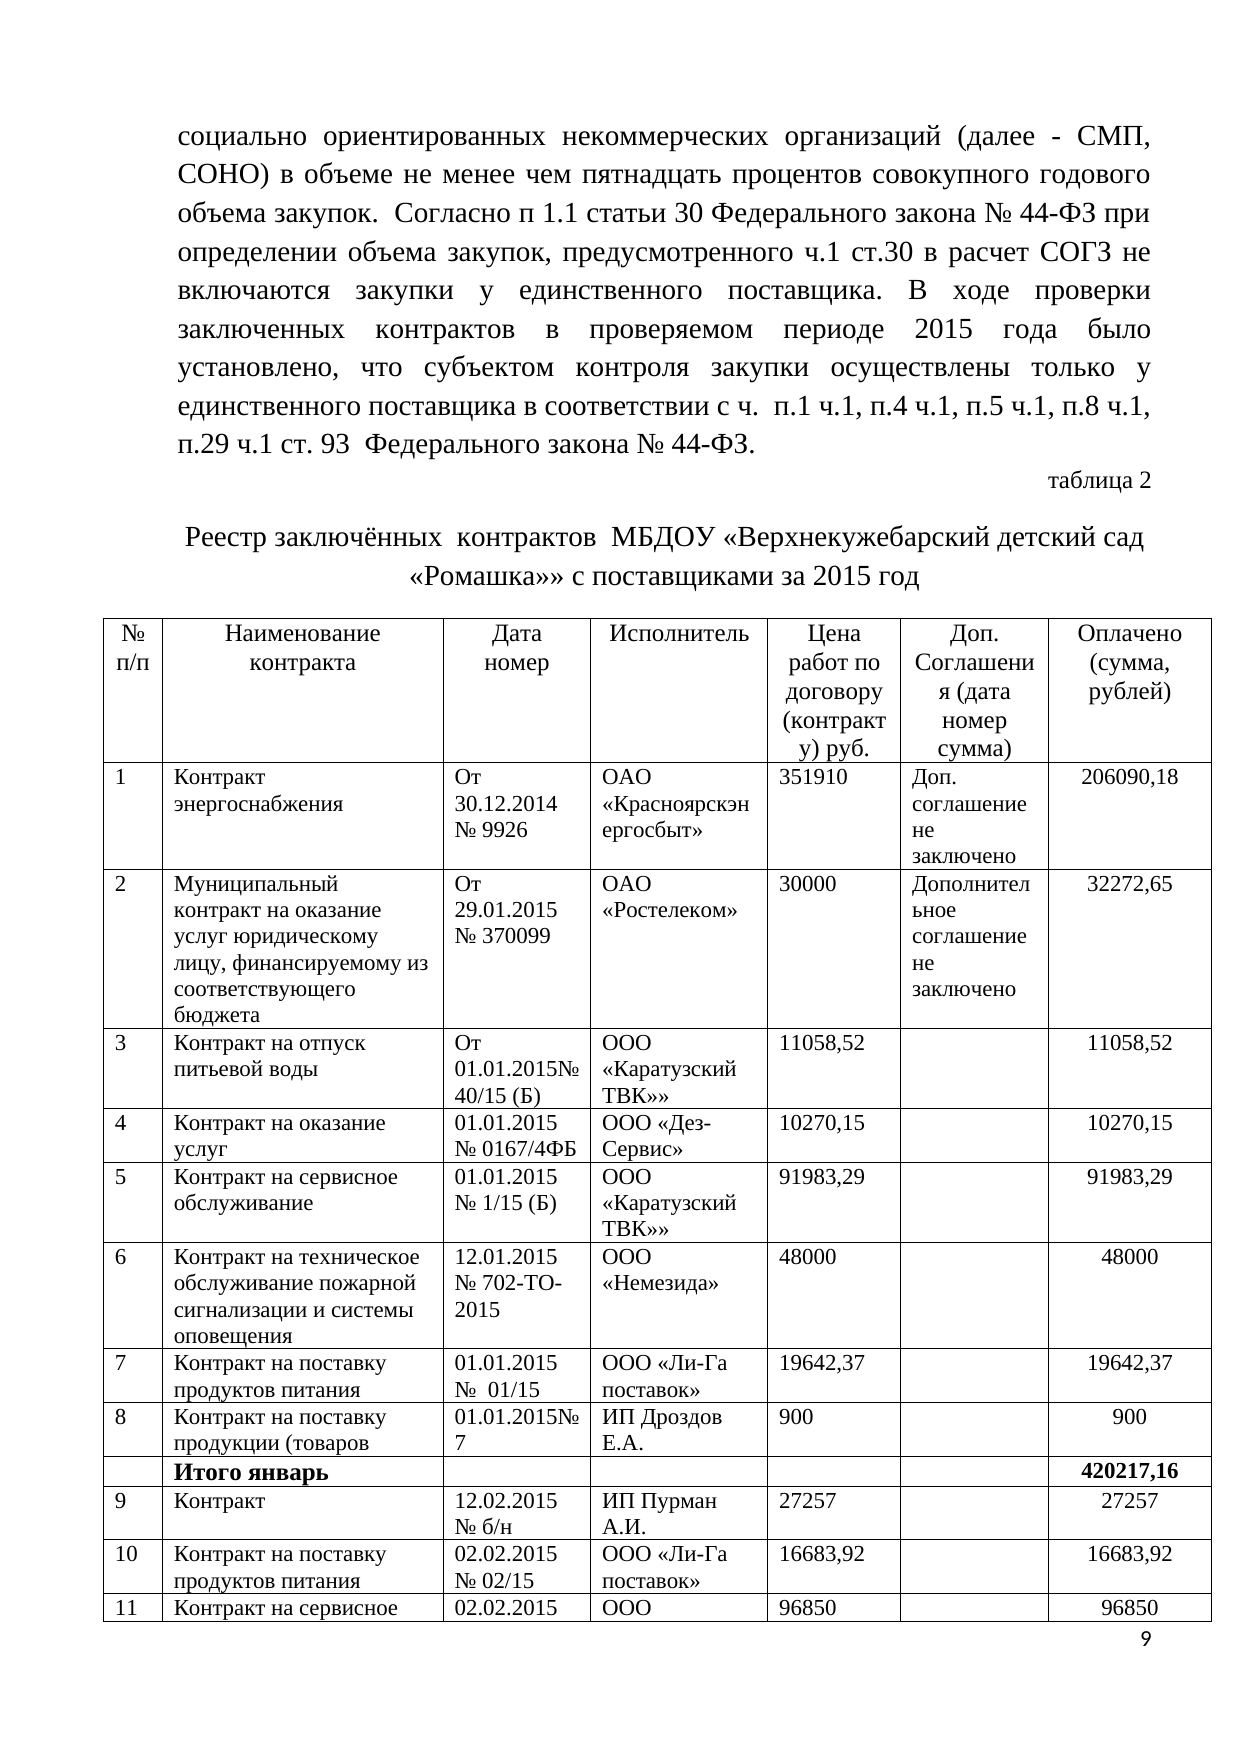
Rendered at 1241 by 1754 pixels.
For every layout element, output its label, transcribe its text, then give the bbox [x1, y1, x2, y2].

table_cell 3 [104, 1029, 162, 1108]
table_cell 16683,92 [1049, 1540, 1211, 1593]
table_header Дата номер [444, 619, 590, 762]
table_header Оплачено (сумма, рублей) [1049, 619, 1211, 762]
table_cell [104, 1457, 162, 1486]
table_cell [901, 1457, 1048, 1486]
table_cell Контракт на поставку продуктов питания [163, 1540, 443, 1593]
table_cell ООО «Немезида» [591, 1243, 767, 1348]
table_cell ОАО «Красноярскэнергосбыт» [591, 763, 767, 869]
table_cell 27257 [768, 1487, 900, 1539]
table_cell Муниципальный контракт на оказание услуг юридическому лицу, финансируемому из соответствующего бюджета [163, 870, 443, 1028]
table_cell 48000 [1049, 1243, 1211, 1348]
table_cell Контракт на оказание услуг [163, 1109, 443, 1162]
table_cell 6 [104, 1243, 162, 1348]
table_cell 7 [104, 1349, 162, 1402]
table_cell 12.01.2015 № 702-ТО-2015 [444, 1243, 590, 1348]
table_cell 48000 [768, 1243, 900, 1348]
table_cell [901, 1540, 1048, 1593]
table_cell Контракт на поставку продукции (товаров [163, 1403, 443, 1456]
table_header Исполнитель [591, 619, 767, 762]
table_header № п/п [104, 619, 162, 762]
table_cell [901, 1349, 1048, 1402]
table_cell От 01.01.2015№ 40/15 (Б) [444, 1029, 590, 1108]
table_cell [901, 1109, 1048, 1162]
table_cell Итого январь [163, 1457, 443, 1486]
table_cell 16683,92 [768, 1540, 900, 1593]
table_cell 91983,29 [1049, 1163, 1211, 1242]
table_cell [901, 1163, 1048, 1242]
table_cell 8 [104, 1403, 162, 1456]
table_cell ООО «Каратузский ТВК»» [591, 1029, 767, 1108]
table_cell 96850 [1049, 1594, 1211, 1621]
table_cell [901, 1594, 1048, 1621]
table_cell 01.01.2015№ 7 [444, 1403, 590, 1456]
table_cell Доп. соглашение не заключено [901, 763, 1048, 869]
table_cell 10270,15 [768, 1109, 900, 1162]
table_cell Дополнительное соглашение не заключено [901, 870, 1048, 1028]
table_cell Контракт [163, 1487, 443, 1539]
table_cell 206090,18 [1049, 763, 1211, 869]
table_cell Контракт на отпуск питьевой воды [163, 1029, 443, 1108]
table_cell 32272,65 [1049, 870, 1211, 1028]
table_cell ИП Пурман А.И. [591, 1487, 767, 1539]
table_cell 01.01.2015 № 01/15 [444, 1349, 590, 1402]
table_cell 30000 [768, 870, 900, 1028]
table_cell [591, 1457, 767, 1486]
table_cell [444, 1594, 590, 1621]
table_cell ИП Дроздов Е.А. [591, 1403, 767, 1456]
table_cell 91983,29 [768, 1163, 900, 1242]
table_cell [901, 1403, 1048, 1456]
table_cell 27257 [1049, 1487, 1211, 1539]
table_header Наименование контракта [163, 619, 443, 762]
table_header Доп. Соглашения (дата номер сумма) [901, 619, 1048, 762]
table_cell 900 [1049, 1403, 1211, 1456]
table_cell Контракт на техническое обслуживание пожарной сигнализации и системы оповещения [163, 1243, 443, 1348]
table_cell 19642,37 [1049, 1349, 1211, 1402]
table_cell 01.01.2015 № 1/15 (Б) [444, 1163, 590, 1242]
table_cell 4 [104, 1109, 162, 1162]
table_cell 351910 [768, 763, 900, 869]
table_cell 96850 [768, 1594, 900, 1621]
table_cell [444, 1457, 590, 1486]
table_cell ОАО «Ростелеком» [591, 870, 767, 1028]
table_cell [591, 1594, 767, 1621]
table_cell 900 [768, 1403, 900, 1456]
text Реестр заключённых контрактов МБДОУ «Верхнекужебарский детский сад «Ромашка»» с поставщиками за 2015 год [177, 519, 1152, 592]
table_cell 9 [104, 1487, 162, 1539]
table_cell [901, 1487, 1048, 1539]
table_cell 2 [104, 870, 162, 1028]
table_header Цена работ по договору (контракту) руб. [768, 619, 900, 762]
table_cell 19642,37 [768, 1349, 900, 1402]
table_cell 12.02.2015 № б/н [444, 1487, 590, 1539]
table_cell 11058,52 [768, 1029, 900, 1108]
table_cell ООО «Ли-Га поставок» [591, 1540, 767, 1593]
table_cell 11 [104, 1594, 162, 1621]
text таблица 2 [177, 465, 1152, 494]
table_cell Контракт на поставку продуктов питания [163, 1349, 443, 1402]
table_cell ООО «Ли-Га поставок» [591, 1349, 767, 1402]
table_cell ООО «Каратузский ТВК»» [591, 1163, 767, 1242]
table_cell ООО «Дез-Сервис» [591, 1109, 767, 1162]
table_cell [768, 1457, 900, 1486]
table_cell 11058,52 [1049, 1029, 1211, 1108]
table_cell 02.02.2015 № 02/15 [444, 1540, 590, 1593]
table_cell 01.01.2015 № 0167/4ФБ [444, 1109, 590, 1162]
table_cell 420217,16 [1049, 1457, 1211, 1486]
table_cell Контракт на сервисное обслуживание [163, 1163, 443, 1242]
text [177, 118, 1152, 460]
table_cell [901, 1243, 1048, 1348]
table_cell [901, 1029, 1048, 1108]
table_cell Контракт энергоснабжения [163, 763, 443, 869]
table_cell 10270,15 [1049, 1109, 1211, 1162]
table_cell От 30.12.2014 № 9926 [444, 763, 590, 869]
table_cell От 29.01.2015 № 370099 [444, 870, 590, 1028]
table_cell 10 [104, 1540, 162, 1593]
table_cell 1 [104, 763, 162, 869]
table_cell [163, 1594, 443, 1621]
table_cell 5 [104, 1163, 162, 1242]
